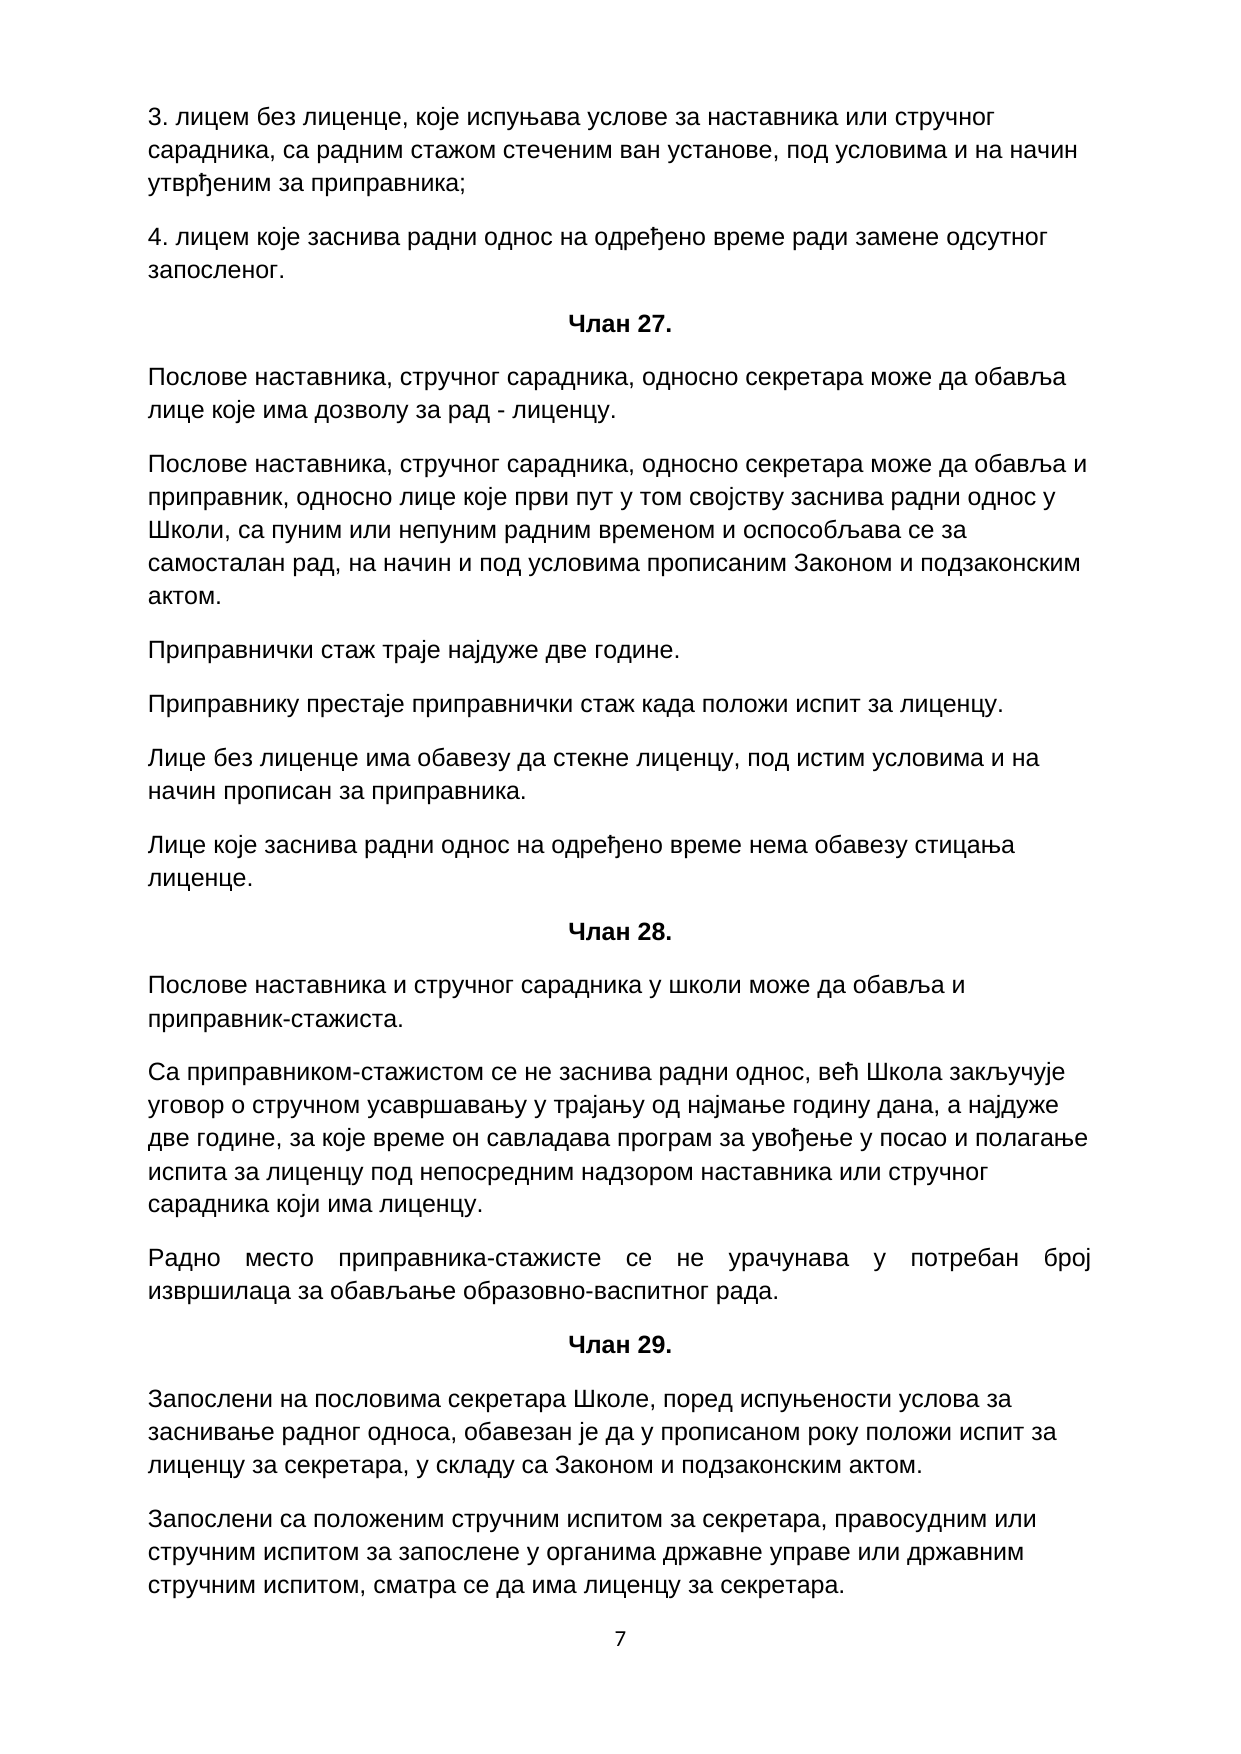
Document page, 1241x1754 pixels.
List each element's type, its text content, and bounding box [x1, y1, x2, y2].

text Члан 29. [148, 1330, 1093, 1359]
text Послове наставника, стручног сарадника, односно секретара може да обавља и приправник, односно лице које први пут у том својству заснива радни однос у Школи, са пуним или непуним радним временом и оспособљава се за самосталан рад, на начин и под условима прописаним Законом и подзаконским актом. [148, 449, 1093, 610]
text Радно место приправника-стажисте се не урачунава у потребан број извршилаца за обављање образовно-васпитног рада. [148, 1243, 1093, 1305]
text Запослени са положеним стручним испитом за секретара, правосудним или стручним испитом за запослене у органима државне управе или државним стручним испитом, сматра се да има лиценцу за секретара. [148, 1504, 1093, 1599]
text Члан 27. [148, 308, 1093, 337]
text Са приправником-стажистом се не заснива радни однос, већ Школа закључује уговор о стручном усавршавању у трајању од најмање годину дана, а најдуже две године, за које време он савладава програм за увођење у посао и полагање испита за лиценцу под непосредним надзором наставника или стручног сарадника који има лиценцу. [148, 1057, 1093, 1218]
text 3. лицем без лиценце, које испуњава услове за наставника или стручног сарадника, са радним стажом стеченим ван установе, под условима и на начин утврђеним за приправника; [148, 102, 1093, 197]
text 4. лицем које заснива радни однос на одређено време ради замене одсутног запосленог. [148, 222, 1093, 283]
text Приправнички стаж траје најдуже две године. [148, 635, 1093, 664]
text Запослени на пословима секретара Школе, поред испуњености услова за заснивање радног односа, обавезан је да у прописаном року положи испит за лиценцу за секретара, у складу са Законом и подзаконским актом. [148, 1384, 1093, 1479]
text Лице без лиценце има обавезу да стекне лиценцу, под истим условима и на начин прописан за приправника. [148, 743, 1093, 805]
text Послове наставника и стручног сарадника у школи може да обавља и приправник-стажиста. [148, 971, 1093, 1032]
text Лице које заснива радни однос на одређено време нема обавезу стицања лиценце. [148, 830, 1093, 892]
text Послове наставника, стручног сарадника, односно секретара може да обавља лице које има дозволу за рад - лиценцу. [148, 362, 1093, 424]
text Члан 28. [148, 917, 1093, 945]
text Приправнику престаје приправнички стаж када положи испит за лиценцу. [148, 689, 1093, 718]
